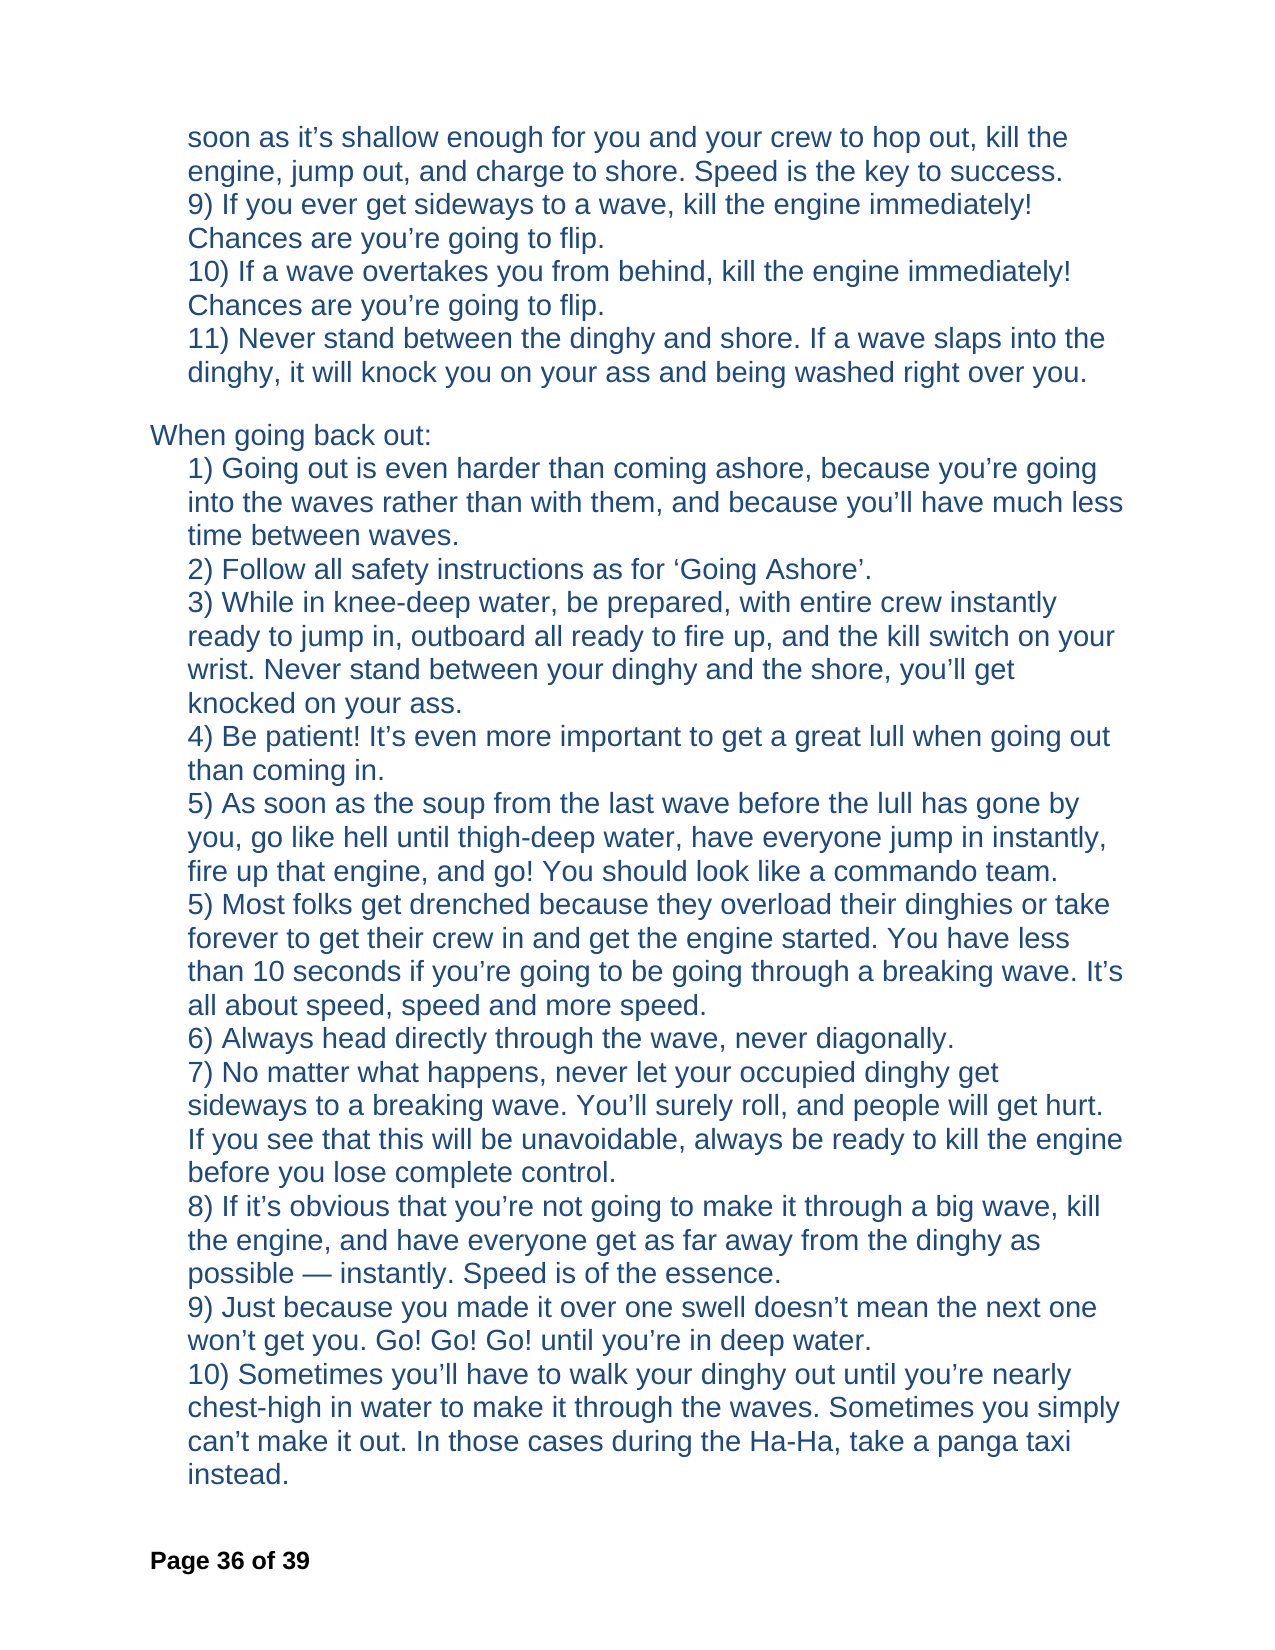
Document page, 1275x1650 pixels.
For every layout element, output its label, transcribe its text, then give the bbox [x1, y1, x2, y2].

text When going back out: 1) Going out is even harder than coming ashore, because you’re going into the waves rather than with them, and because you’ll have much less time between waves. 2) Follow all safety instructions as for ‘Going Ashore’. 3) While in knee-deep water, be prepared, with entire crew instantly ready to jump in, outboard all ready to fire up, and the kill switch on your wrist. Never stand between your dinghy and the shore, you’ll get knocked on your ass. 4) Be patient! It’s even more important to get a great lull when going out than coming in. 5) As soon as the soup from the last wave before the lull has gone by you, go like hell until thigh-deep water, have everyone jump in instantly, fire up that engine, and go! You should look like a commando team. 5) Most folks get drenched because they overload their dinghies or take forever to get their crew in and get the engine started. You have less than 10 seconds if you’re going to be going through a breaking wave. It’s all about speed, speed and more speed. 6) Always head directly through the wave, never diagonally. 7) No matter what happens, never let your occupied dinghy get sideways to a breaking wave. You’ll surely roll, and people will get hurt. If you see that this will be unavoidable, always be ready to kill the engine before you lose complete control. 8) If it’s obvious that you’re not going to make it through a big wave, kill the engine, and have everyone get as far away from the dinghy as possible — instantly. Speed is of the essence. 9) Just because you made it over one swell doesn’t mean the next one won’t get you. Go! Go! Go! until you’re in deep water. 10) Sometimes you’ll have to walk your dinghy out until you’re nearly chest-high in water to make it through the waves. Sometimes you simply can’t make it out. In those cases during the Ha-Ha, take a panga taxi instead. [150, 417, 1125, 1491]
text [150, 120, 1125, 388]
